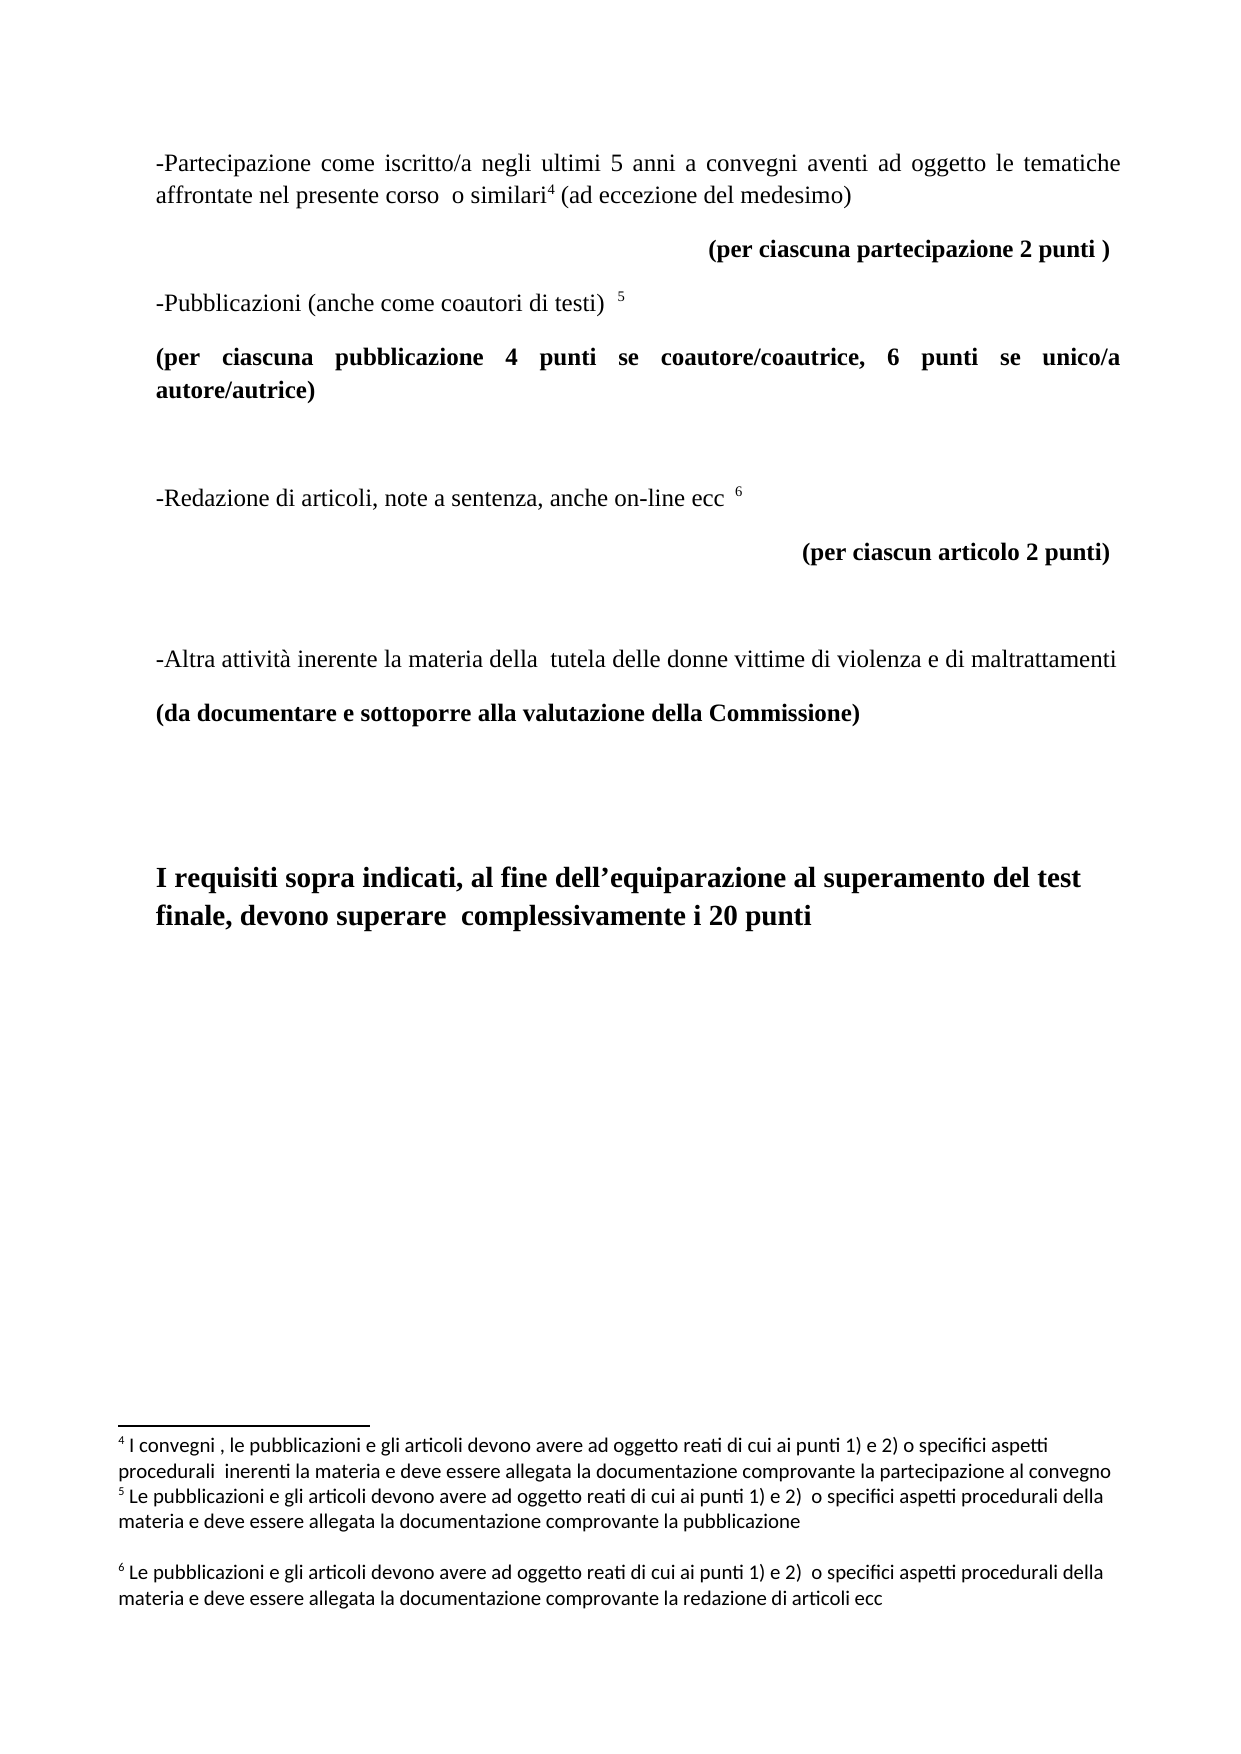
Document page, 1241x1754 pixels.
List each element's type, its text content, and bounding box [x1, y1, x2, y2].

text -Partecipazione come iscritto/a negli ultimi 5 anni a convegni aventi ad oggetto le tematiche affrontate nel presente corso o similari (ad eccezione del medesimo) [156, 148, 1122, 209]
text (per ciascuna pubblicazione 4 punti se coautore/coautrice, 6 punti se unico/a autore/autrice) [156, 342, 1122, 404]
text (da documentare e sottoporre alla valutazione della Commissione) [118, 698, 1122, 727]
text (per ciascuna partecipazione 2 punti ) [672, 234, 1122, 263]
text -Redazione di articoli, note a sentenza, anche on-line ecc [156, 483, 1122, 512]
text -Pubblicazioni (anche come coautori di testi) [156, 288, 1122, 317]
text (per ciascun articolo 2 punti) [156, 537, 1122, 566]
text -Altra attività inerente la materia della tutela delle donne vittime di violenza e di maltrattamenti [118, 644, 1122, 673]
text I requisiti sopra indicati, al fine dell’equiparazione al superamento del test finale, devono superare complessivamente i 20 punti [156, 860, 1122, 932]
